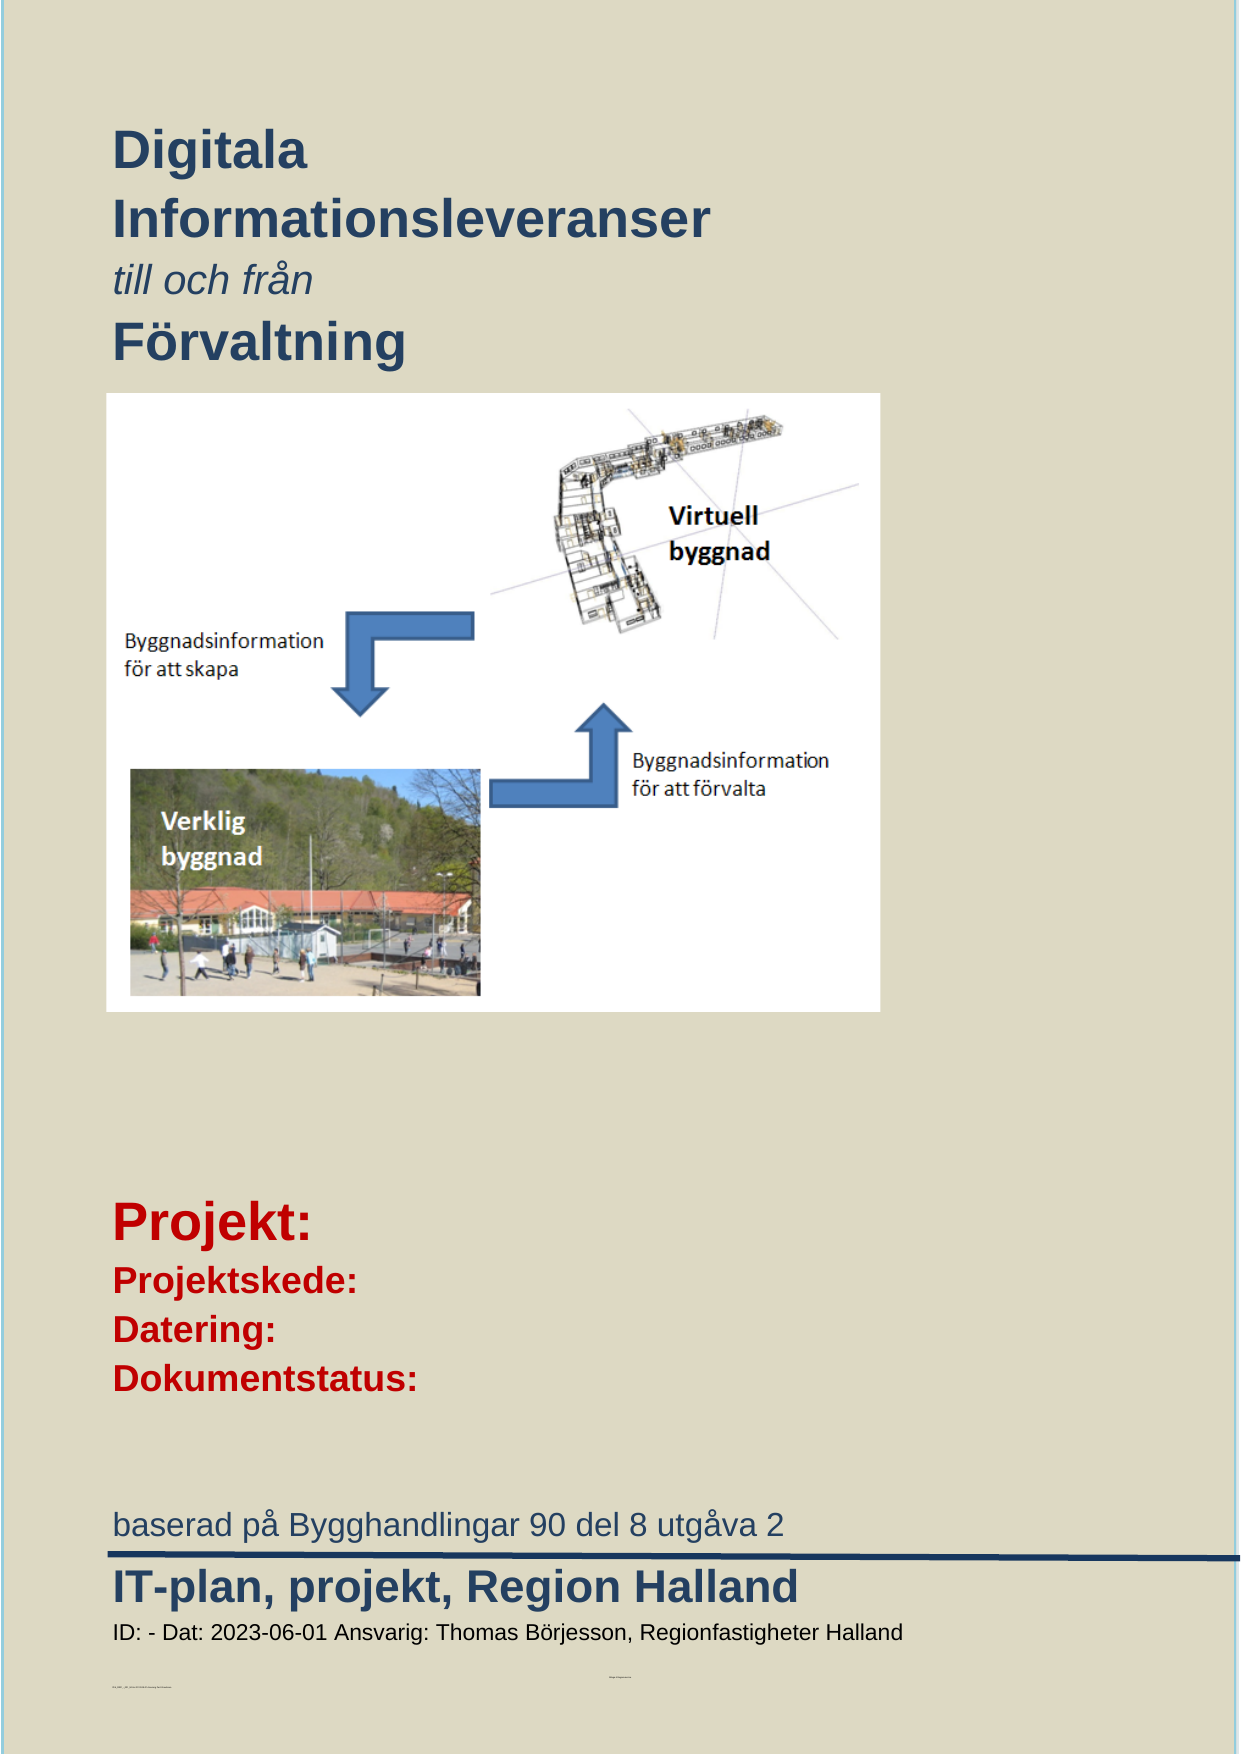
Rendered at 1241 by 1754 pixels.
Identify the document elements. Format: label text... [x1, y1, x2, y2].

text Datering: [112, 1307, 1128, 1350]
picture [106, 393, 881, 1012]
text till och från [112, 255, 1128, 303]
text Informationsleveranser [112, 187, 1128, 249]
text Digitala [112, 118, 1128, 180]
text Förvaltning [112, 309, 1128, 372]
text Dokumentstatus: [112, 1357, 1128, 1400]
text Projektskede: [112, 1258, 1128, 1301]
text IT-plan, projekt, Region Halland [112, 1560, 1128, 1613]
text ID: - Dat: 2023-06-01 Ansvarig: Thomas Börjesson, Regionfastigheter Halland [112, 1619, 1128, 1645]
text baserad på Bygghandlingar 90 del 8 utgåva 2 [112, 1505, 1128, 1543]
text Projekt: [112, 1189, 1128, 1252]
